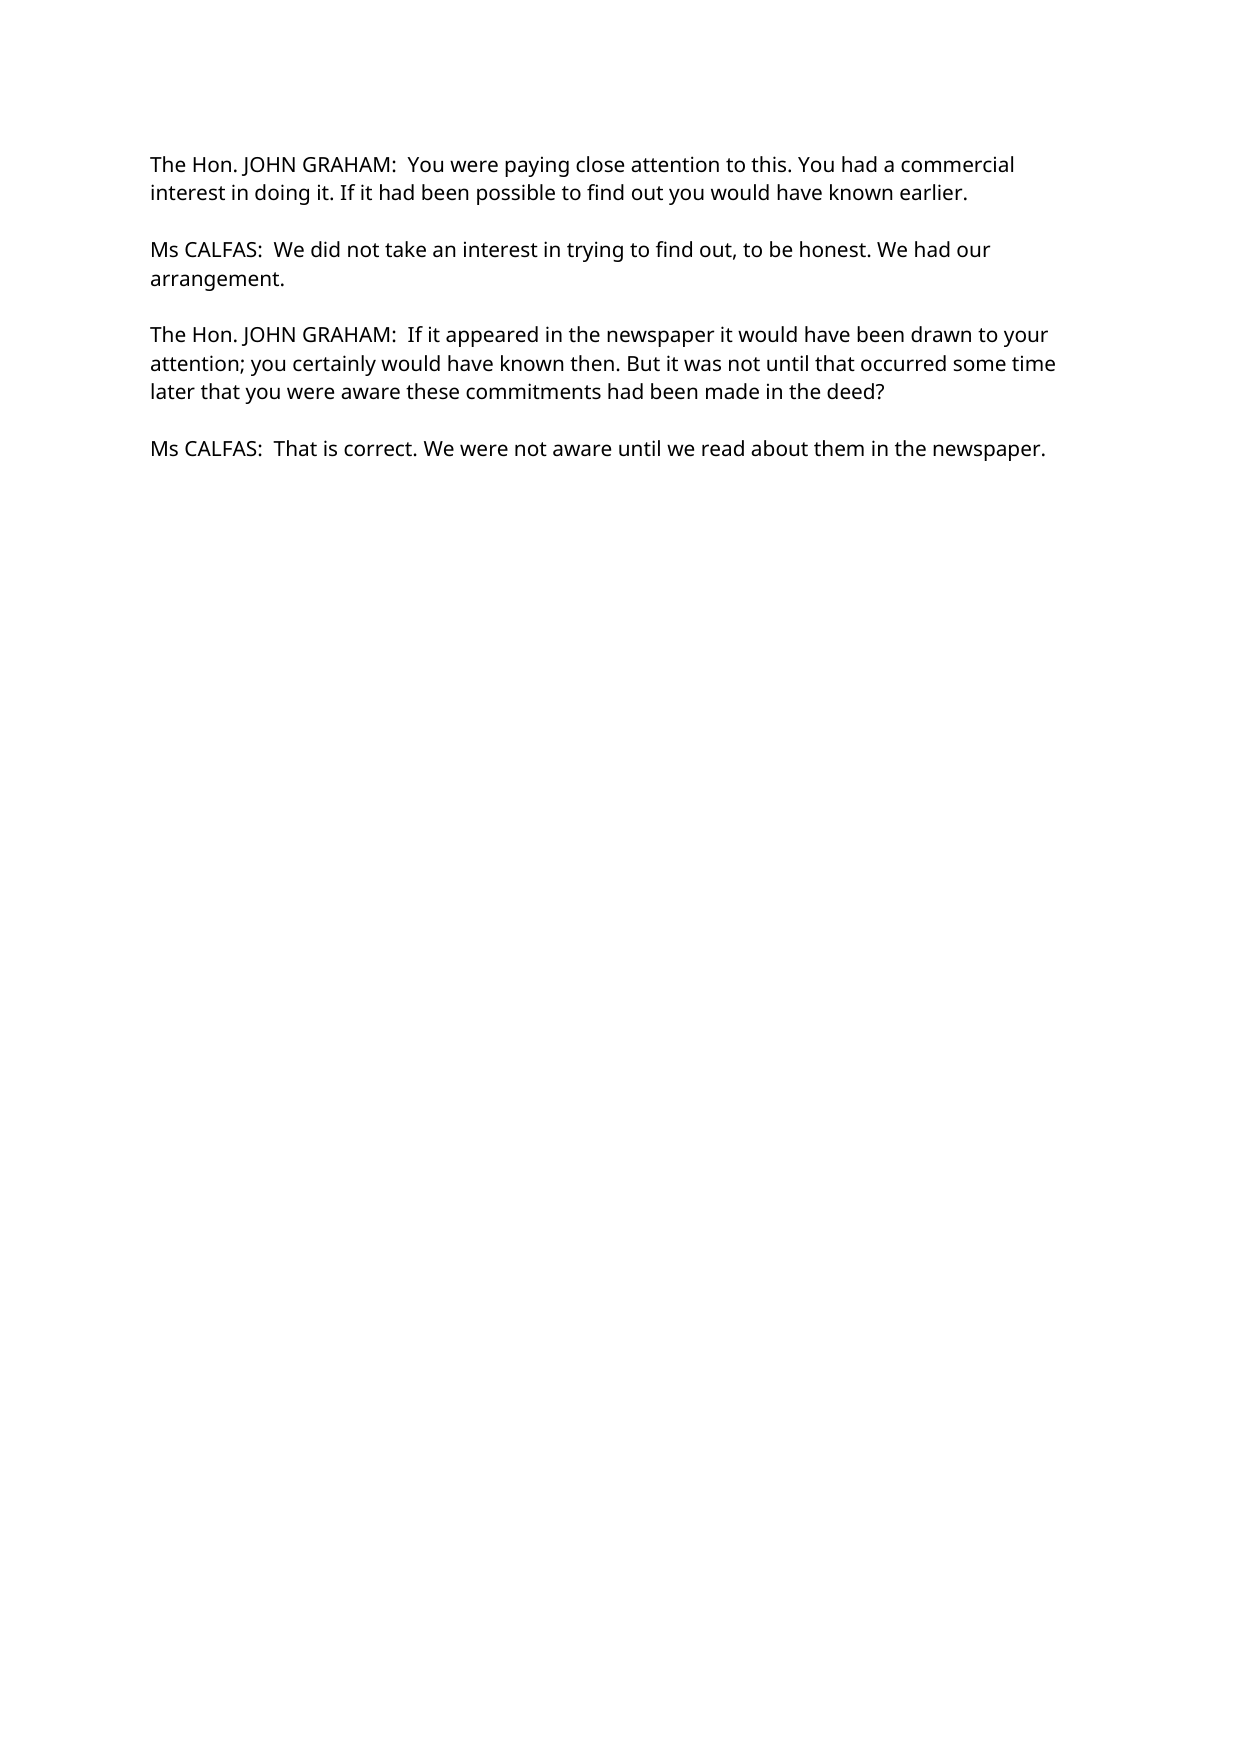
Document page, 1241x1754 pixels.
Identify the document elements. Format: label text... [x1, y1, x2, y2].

text The Hon. JOHN GRAHAM: If it appeared in the newspaper it would have been drawn to your attention; you certainly would have known then. But it was not until that occurred some time later that you were aware these commitments had been made in the deed? [150, 321, 1090, 406]
text The Hon. JOHN GRAHAM: You were paying close attention to this. You had a commercial interest in doing it. If it had been possible to find out you would have known earlier. [150, 150, 1090, 207]
text Ms CALFAS: We did not take an interest in trying to find out, to be honest. We had our arrangement. [150, 235, 1090, 292]
text Ms CALFAS: That is correct. We were not aware until we read about them in the newspaper. [150, 434, 1090, 463]
